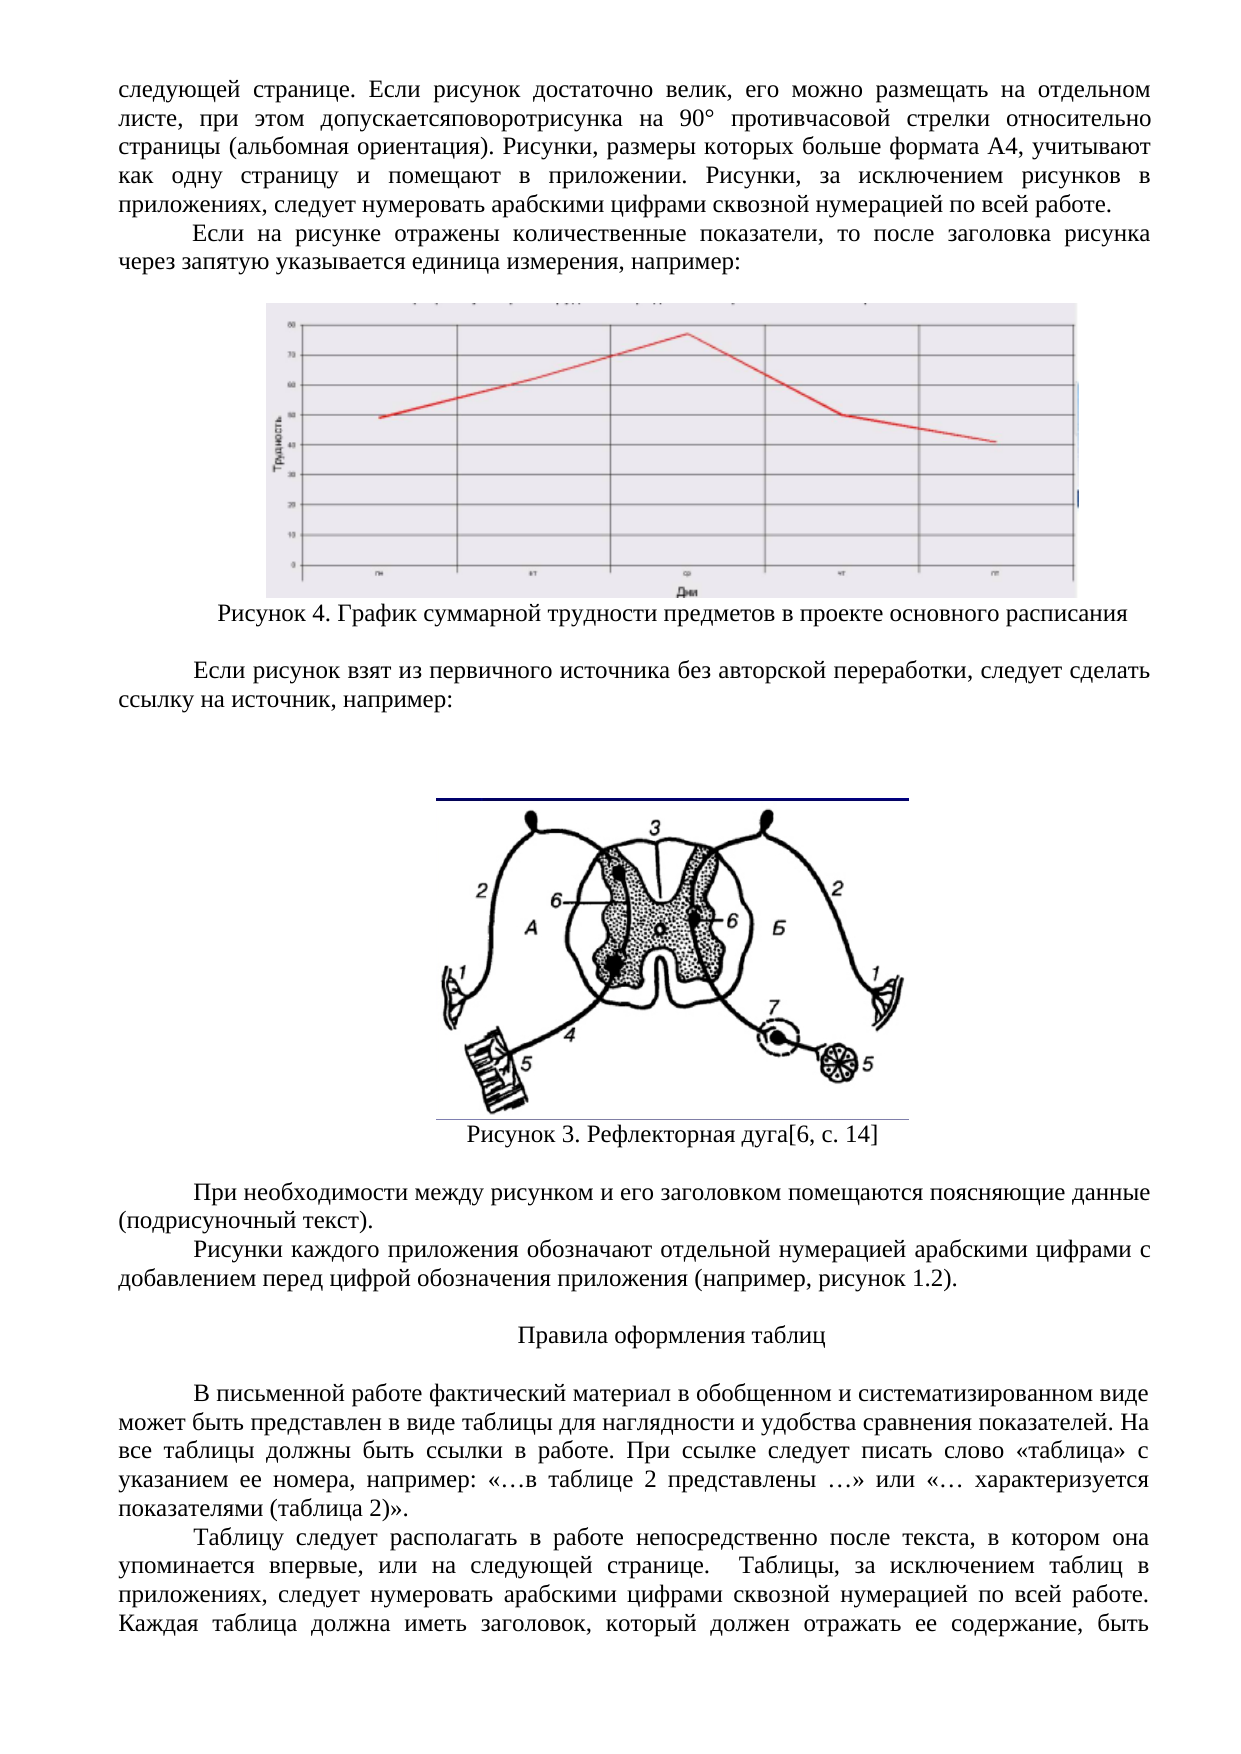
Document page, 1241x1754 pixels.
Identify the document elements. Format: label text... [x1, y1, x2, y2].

text Если на рисунке отражены количественные показатели, то после заголовка рисунка через запятую указывается единица измерения, например: [118, 218, 1152, 275]
list Рисунки каждого приложения обозначают отдельной нумерацией арабскими цифрами с добавлением перед цифрой обозначения приложения (например, рисунок 1.2). [118, 1234, 1152, 1292]
list Если рисунок взят из первичного источника без авторской переработки, следует сделать ссылку на источник, например: [118, 655, 1152, 713]
list Рисунок 3. Рефлекторная дуга[6, с. 14] [118, 1119, 1152, 1148]
picture [436, 798, 909, 1120]
list В письменной работе фактический материал в обобщенном и систематизированном виде может быть представлен в виде таблицы для наглядности и удобства сравнения показателей. На все таблицы должны быть ссылки в работе. При ссылке следует писать слово «таблица» с указанием ее номера, например: «…в таблице 2 представлены …» или «… характеризуется показателями (таблица 2)». [118, 1378, 1150, 1522]
picture [266, 303, 1079, 598]
list Правила оформления таблиц [118, 1321, 1150, 1349]
list При необходимости между рисунком и его заголовком помещаются поясняющие данные (подрисуночный текст). [118, 1177, 1152, 1234]
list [118, 74, 1152, 218]
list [118, 1522, 1150, 1637]
list Рисунок 4. График суммарной трудности предметов в проекте основного расписания [118, 598, 1152, 626]
